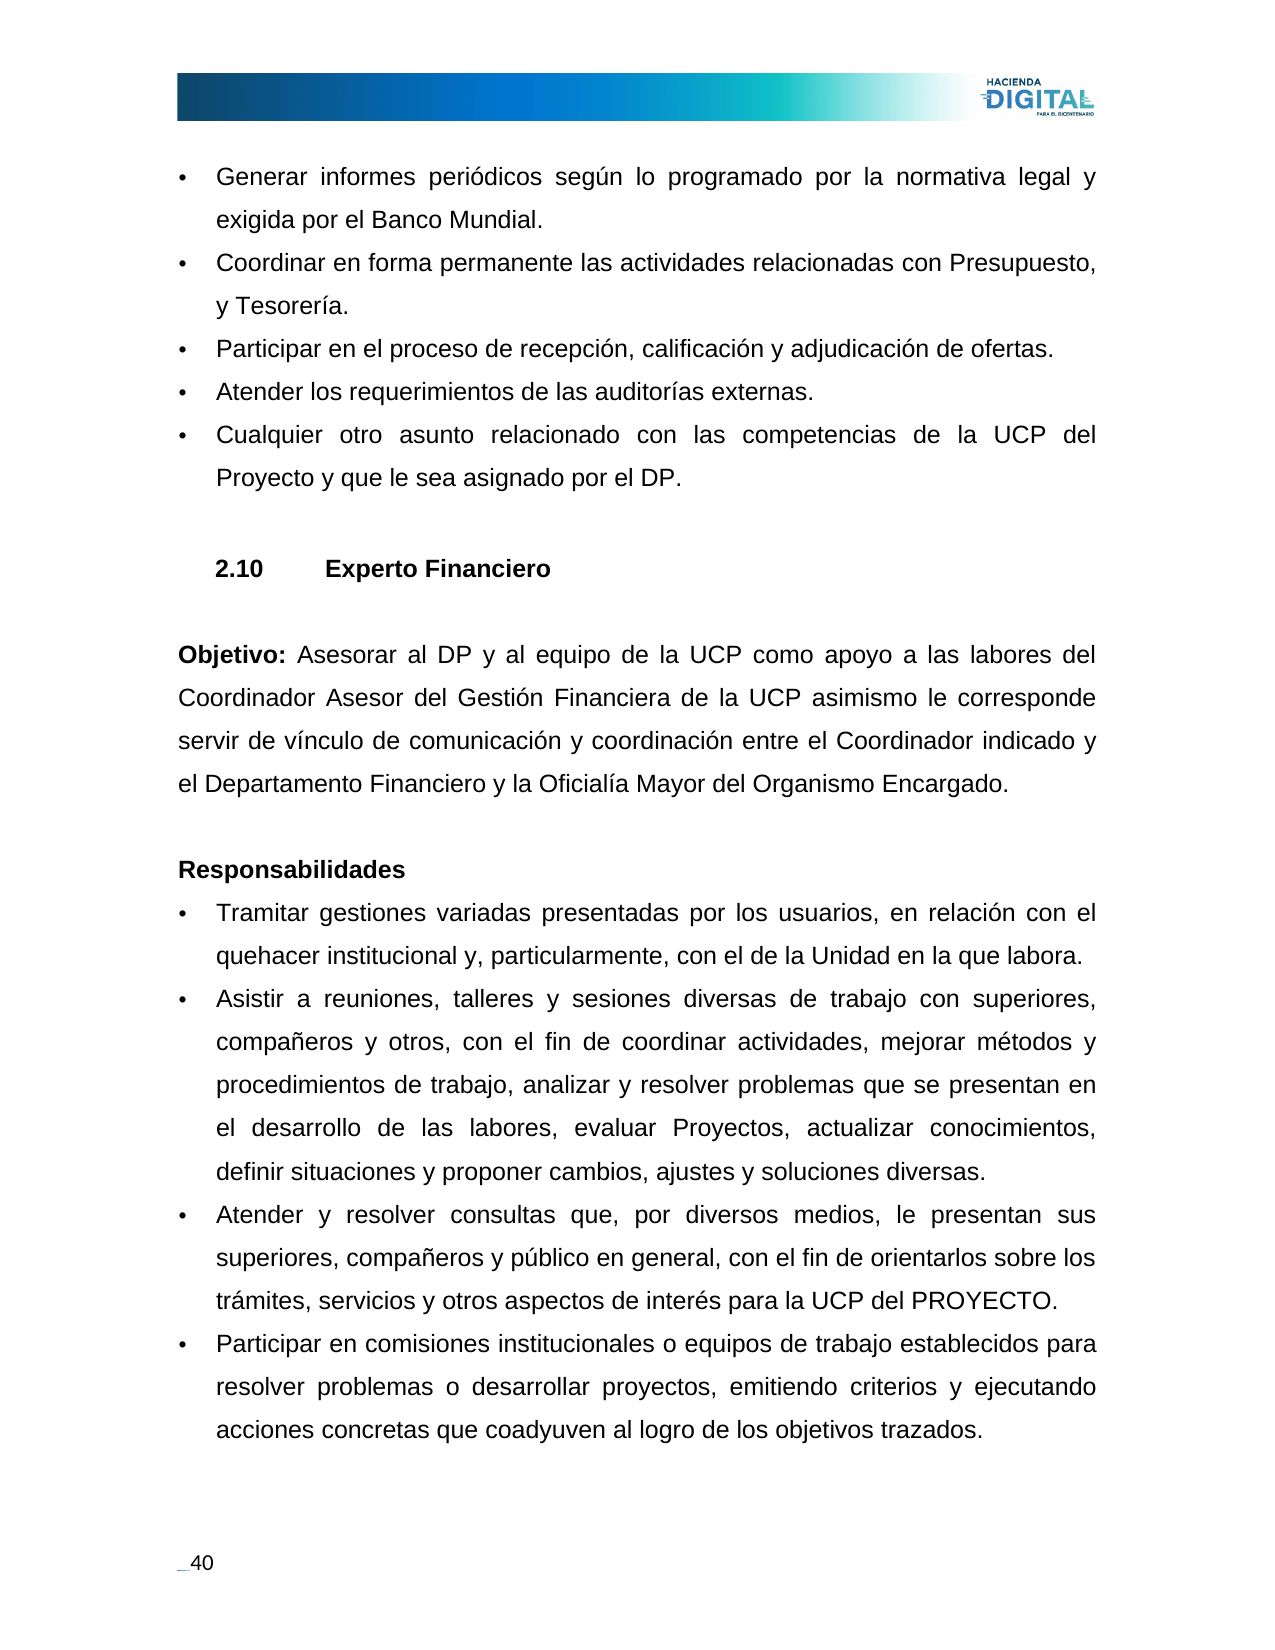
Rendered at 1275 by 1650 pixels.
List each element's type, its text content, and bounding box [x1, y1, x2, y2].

picture [177, 73, 611, 121]
list Participar en comisiones institucionales o equipos de trabajo establecidos para resolver problemas o desarrollar proyectos, emitiendo criterios y ejecutando acciones concretas que coadyuven al logro de los objetivos trazados. [178, 1329, 1098, 1444]
list Atender y resolver consultas que, por diversos medios, le presentan sus superiores, compañeros y público en general, con el fin de orientarlos sobre los trámites, servicios y otros aspectos de interés para la UCP del PROYECTO. [178, 1199, 1098, 1314]
list Generar informes periódicos según lo programado por la normativa legal y exigida por el Banco Mundial. [178, 162, 1098, 233]
list Coordinar en forma permanente las actividades relacionadas con Presupuesto, y Tesorería. [178, 248, 1098, 320]
list Asistir a reuniones, talleres y sesiones diversas de trabajo con superiores, compañeros y otros, con el fin de coordinar actividades, mejorar métodos y procedimientos de trabajo, analizar y resolver problemas que se presentan en el desarrollo de las labores, evaluar Proyectos, actualizar conocimientos, definir situaciones y proponer cambios, ajustes y soluciones diversas. [178, 984, 1098, 1185]
picture [705, 73, 1098, 121]
subtitle Experto Financiero [215, 554, 1098, 583]
list Atender los requerimientos de las auditorías externas. [178, 377, 1098, 406]
list Participar en el proceso de recepción, calificación y adjudicación de ofertas. [178, 334, 1098, 363]
list Tramitar gestiones variadas presentadas por los usuarios, en relación con el quehacer institucional y, particularmente, con el de la Unidad en la que labora. [178, 898, 1098, 969]
list Cualquier otro asunto relacionado con las competencias de la UCP del Proyecto y que le sea asignado por el DP. [178, 420, 1098, 492]
text Objetivo: Asesorar al DP y al equipo de la UCP como apoyo a las labores del Coordinador Asesor del Gestión Financiera de la UCP asimismo le corresponde servir de vínculo de comunicación y coordinación entre el Coordinador indicado y el Departamento Financiero y la Oficialía Mayor del Organismo Encargado. [178, 640, 1098, 798]
text Responsabilidades [178, 854, 1098, 883]
